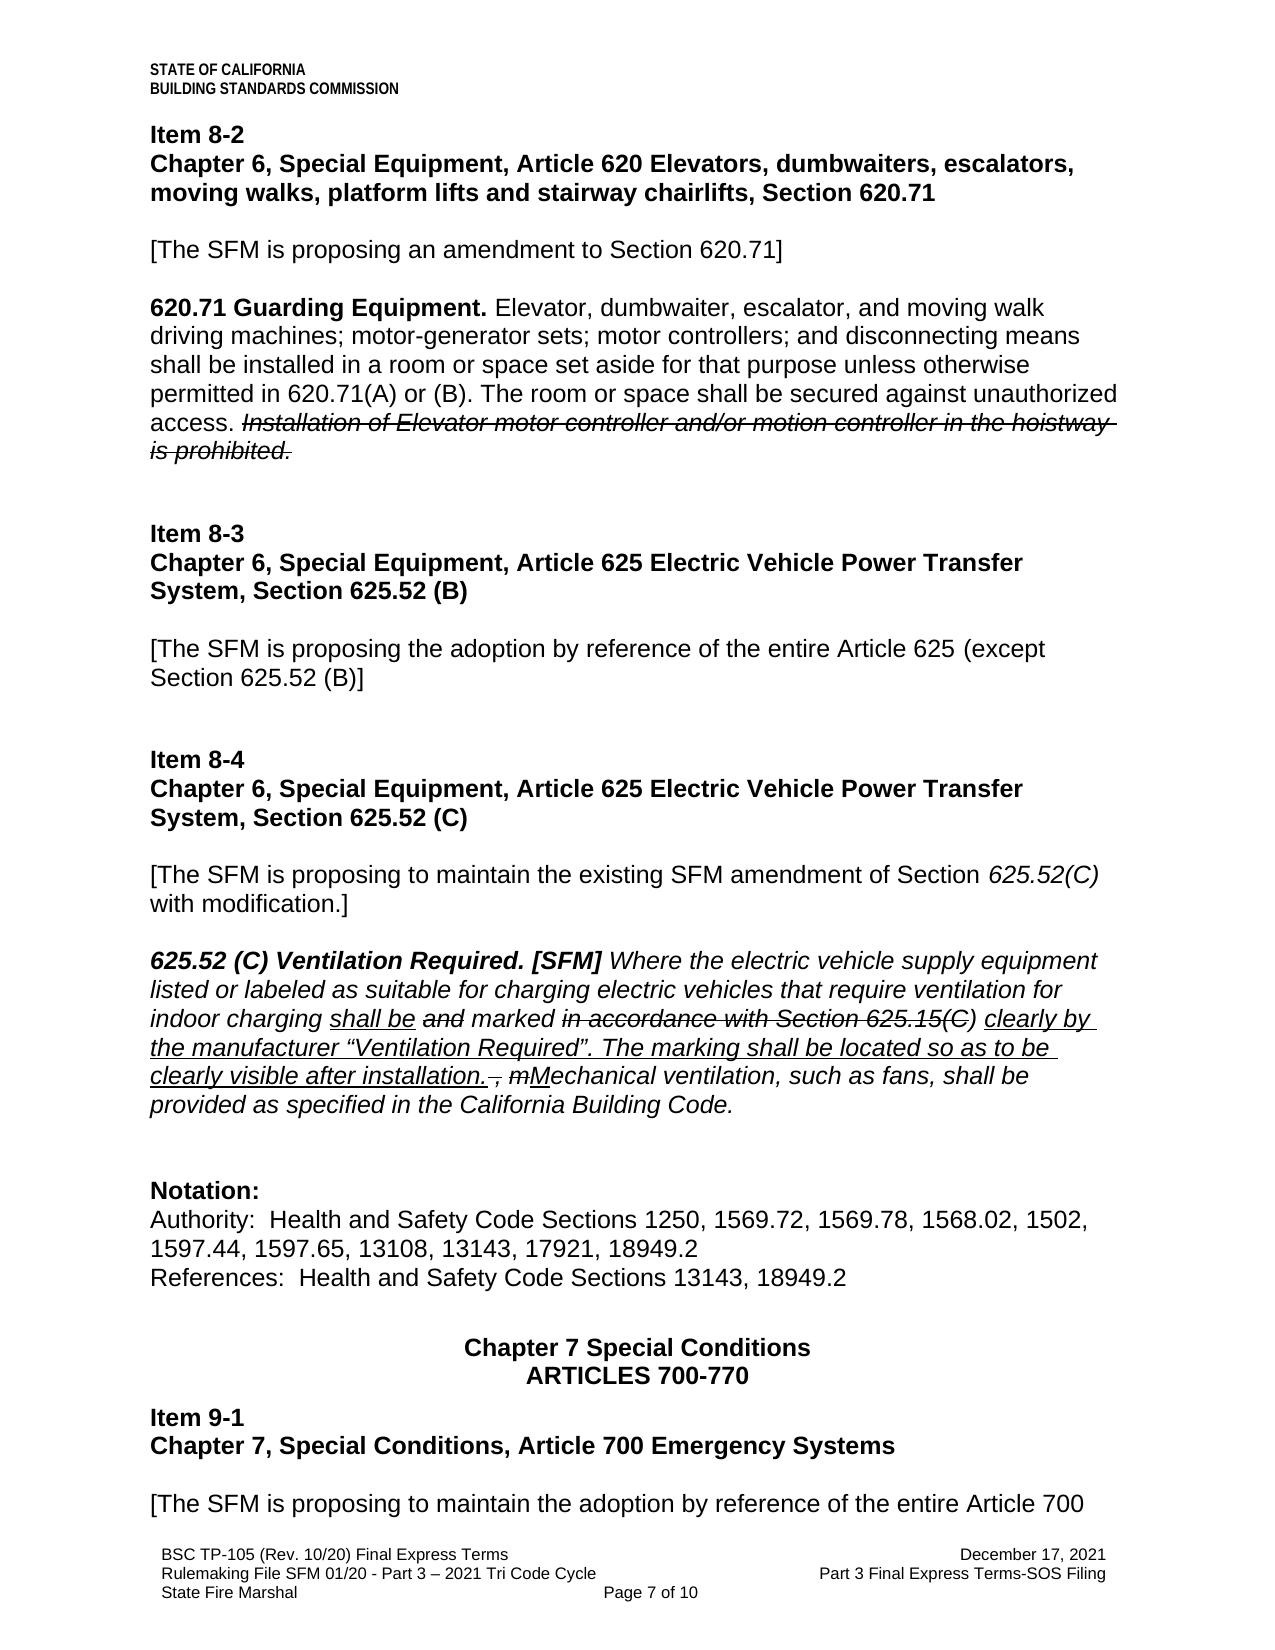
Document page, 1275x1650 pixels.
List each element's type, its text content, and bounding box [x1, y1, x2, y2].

subtitle Item 8-4 Chapter 6, Special Equipment, Article 625 Electric Vehicle Power Transfer System, Section 625.52 (C) [150, 745, 1125, 831]
text Authority: Health and Safety Code Sections 1250, 1569.72, 1569.78, 1568.02, 1502, 1597.44, 1597.65, 13108, 13143, 17921, 18949.2 [150, 1205, 1125, 1262]
text [The SFM is proposing the adoption by reference of the entire Article 625 (except Section 625.52 (B)] [150, 634, 1125, 691]
text [The SFM is proposing an amendment to Section 620.71] [150, 235, 1125, 264]
subtitle Item 8-3 Chapter 6, Special Equipment, Article 625 Electric Vehicle Power Transfer System, Section 625.52 (B) [150, 519, 1125, 605]
text [The SFM is proposing to maintain the existing SFM amendment of Section 625.52(C) with modification.] [150, 860, 1125, 917]
text Notation: [150, 1176, 1125, 1205]
text 620.71 Guarding Equipment. Elevator, dumbwaiter, escalator, and moving walk driving machines; motor-generator sets; motor controllers; and disconnecting means shall be installed in a room or space set aside for that purpose unless otherwise permitted in 620.71(A) or (B). The room or space shall be secured against unauthorized access. Installation of Elevator motor controller and/or motion controller in the hoistway is prohibited. [150, 292, 1125, 465]
subtitle Item 8-2 Chapter 6, Special Equipment, Article 620 Elevators, dumbwaiters, escalators, moving walks, platform lifts and stairway chairlifts, Section 620.71 [150, 120, 1125, 206]
text 625.52 (C) Ventilation Required. [SFM] Where the electric vehicle supply equipment listed or labeled as suitable for charging electric vehicles that require ventilation for indoor charging shall be and marked in accordance with Section 625.15(C) clearly by the manufacturer “Ventilation Required”. The marking shall be located so as to be clearly visible after installation. , mMechanical ventilation, such as fans, shall be provided as specified in the California Building Code. [150, 946, 1125, 1119]
text References: Health and Safety Code Sections 13143, 18949.2 [150, 1262, 1125, 1291]
text ARTICLES 700-770 [150, 1361, 1125, 1390]
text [150, 1489, 1125, 1517]
text Chapter 7 Special Conditions [150, 1332, 1125, 1361]
subtitle Item 9-1 Chapter 7, Special Conditions, Article 700 Emergency Systems [150, 1402, 1125, 1460]
